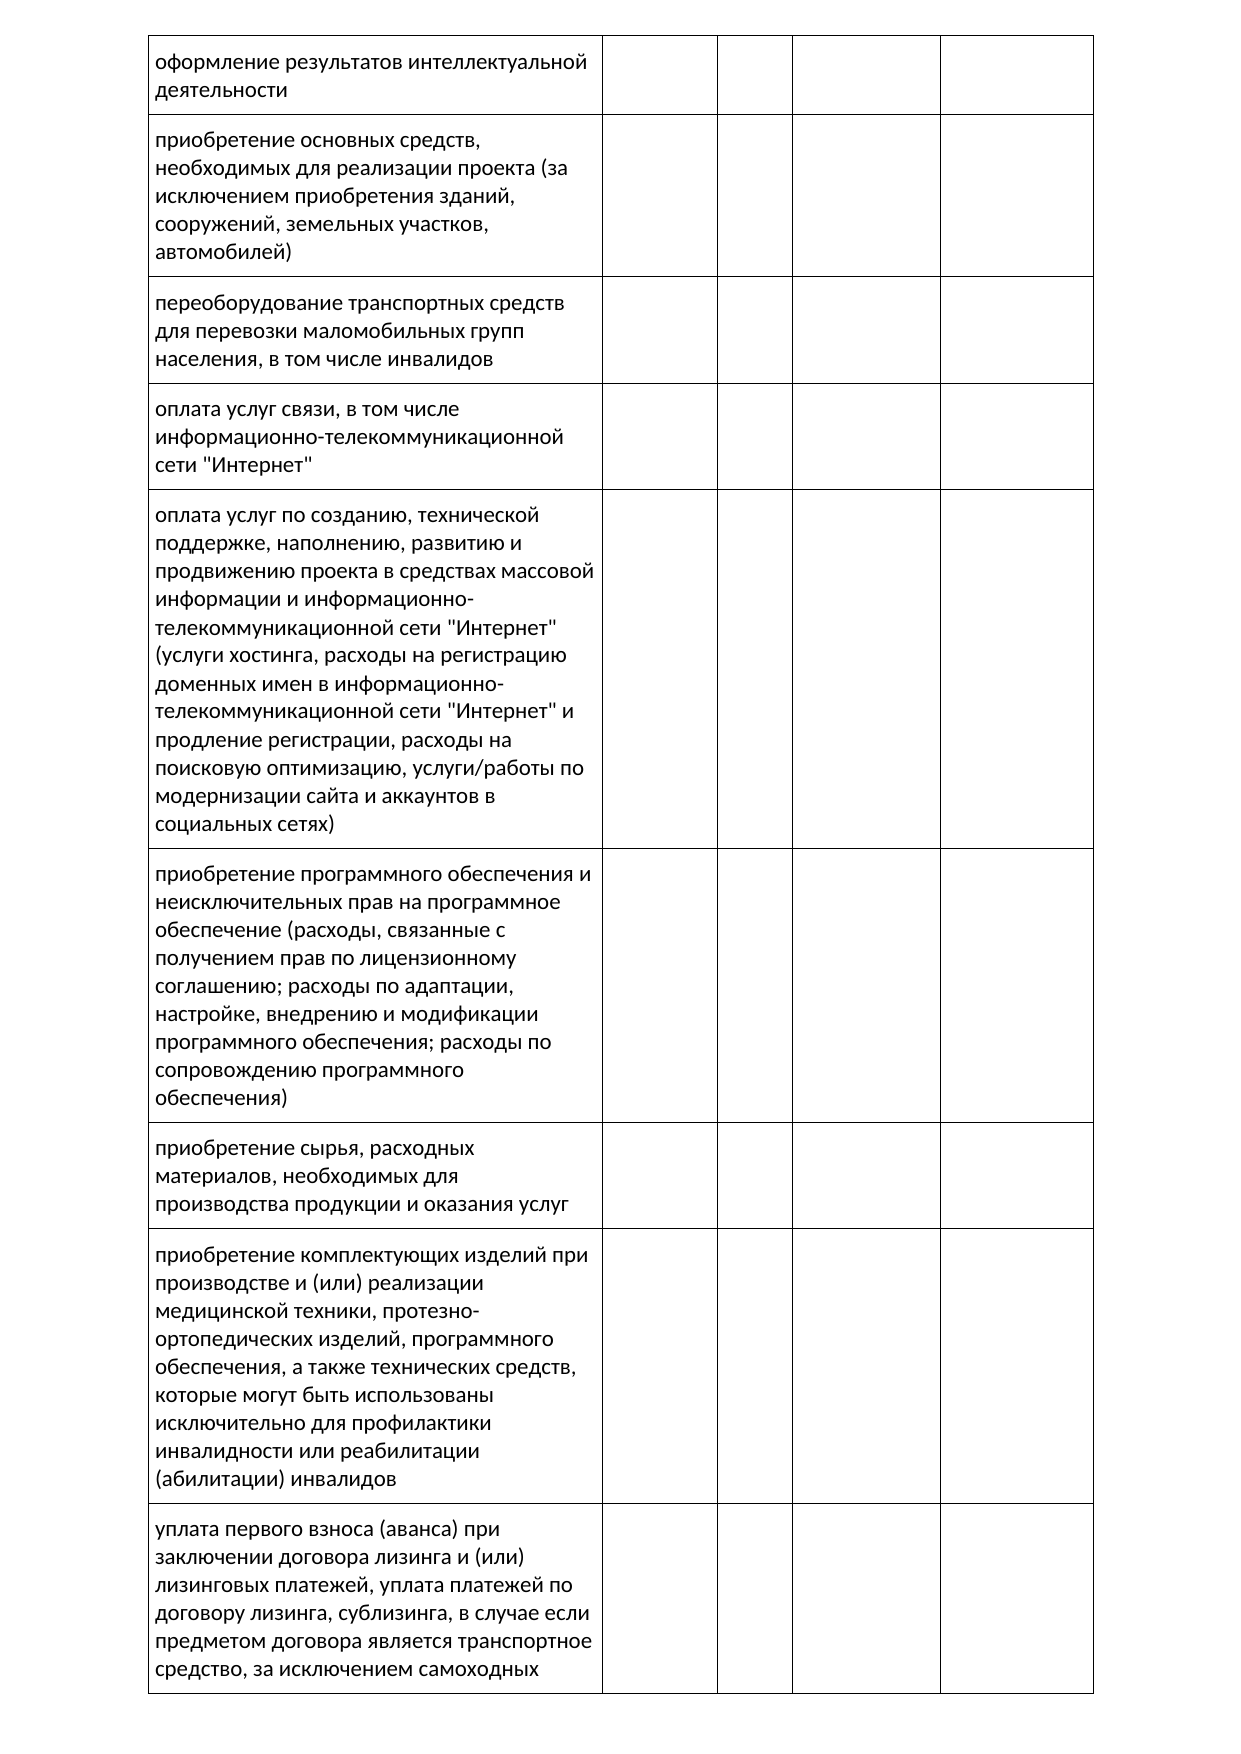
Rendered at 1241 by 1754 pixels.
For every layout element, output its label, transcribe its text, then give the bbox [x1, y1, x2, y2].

table_cell [603, 849, 717, 1122]
table_cell оформление результатов интеллектуальной деятельности [149, 36, 602, 114]
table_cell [149, 1504, 602, 1693]
table_cell [718, 1504, 792, 1693]
table_cell [793, 1504, 940, 1693]
table_cell [941, 384, 1093, 489]
table_cell [941, 36, 1093, 114]
table_cell [793, 384, 940, 489]
table_cell [793, 115, 940, 276]
table_cell [718, 36, 792, 114]
table_cell [603, 1123, 717, 1228]
table_cell приобретение программного обеспечения и неисключительных прав на программное обеспечение (расходы, связанные с получением прав по лицензионному соглашению; расходы по адаптации, настройке, внедрению и модификации программного обеспечения; расходы по сопровождению программного обеспечения) [149, 849, 602, 1122]
table_cell [793, 1123, 940, 1228]
table_cell переоборудование транспортных средств для перевозки маломобильных групп населения, в том числе инвалидов [149, 277, 602, 382]
table_cell [941, 490, 1093, 847]
table_cell [718, 384, 792, 489]
table_cell [603, 490, 717, 847]
table_cell [793, 277, 940, 382]
table_cell [718, 115, 792, 276]
table_cell приобретение основных средств, необходимых для реализации проекта (за исключением приобретения зданий, сооружений, земельных участков, автомобилей) [149, 115, 602, 276]
table_cell [718, 490, 792, 847]
table_cell оплата услуг по созданию, технической поддержке, наполнению, развитию и продвижению проекта в средствах массовой информации и информационно-телекоммуникационной сети "Интернет" (услуги хостинга, расходы на регистрацию доменных имен в информационно-телекоммуникационной сети "Интернет" и продление регистрации, расходы на поисковую оптимизацию, услуги/работы по модернизации сайта и аккаунтов в социальных сетях) [149, 490, 602, 847]
table_cell [603, 115, 717, 276]
table_cell [603, 1229, 717, 1503]
table_cell [941, 1229, 1093, 1503]
table_cell приобретение комплектующих изделий при производстве и (или) реализации медицинской техники, протезно-ортопедических изделий, программного обеспечения, а также технических средств, которые могут быть использованы исключительно для профилактики инвалидности или реабилитации (абилитации) инвалидов [149, 1229, 602, 1503]
table_cell [603, 277, 717, 382]
table_cell [718, 1123, 792, 1228]
table_cell [718, 1229, 792, 1503]
table_cell [603, 384, 717, 489]
table_cell [941, 115, 1093, 276]
table_cell [793, 36, 940, 114]
table_cell [603, 36, 717, 114]
table_cell [793, 849, 940, 1122]
table_cell оплата услуг связи, в том числе информационно-телекоммуникационной сети "Интернет" [149, 384, 602, 489]
table_cell [603, 1504, 717, 1693]
table_cell [941, 1123, 1093, 1228]
table_cell [793, 490, 940, 847]
table_cell приобретение сырья, расходных материалов, необходимых для производства продукции и оказания услуг [149, 1123, 602, 1228]
table_cell [941, 849, 1093, 1122]
table_cell [793, 1229, 940, 1503]
table_cell [941, 277, 1093, 382]
table_cell [718, 277, 792, 382]
table_cell [718, 849, 792, 1122]
table_cell [941, 1504, 1093, 1693]
